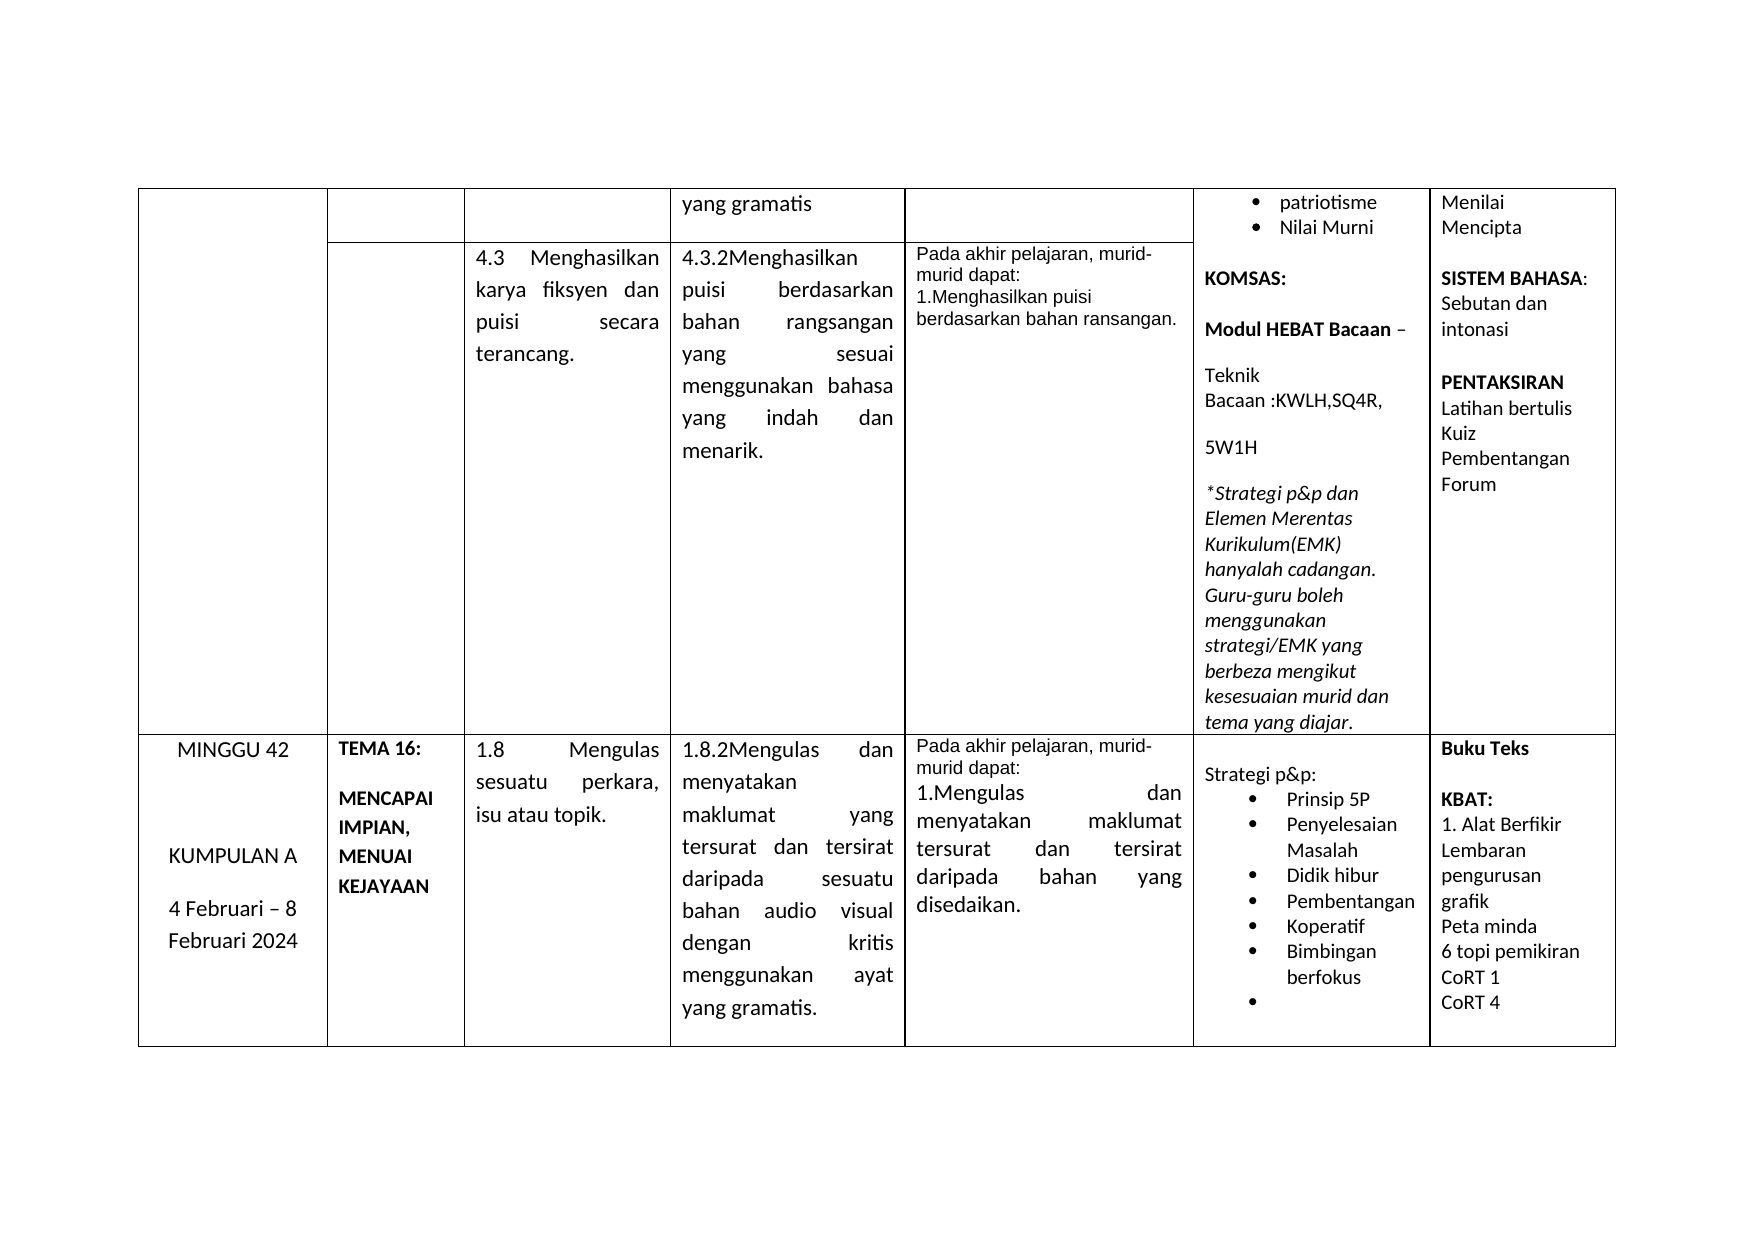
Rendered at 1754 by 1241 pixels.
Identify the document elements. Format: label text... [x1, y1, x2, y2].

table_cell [139, 735, 327, 1046]
table_cell 1.8.2Mengulas dan menyatakan maklumat yang tersurat dan tersirat daripada sesuatu bahan audio visual dengan kritis menggunakan ayat yang gramatis. [671, 735, 904, 1046]
table_cell 4.3 Menghasilkan karya fiksyen dan puisi secara terancang. [465, 243, 670, 734]
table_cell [906, 189, 1193, 242]
table_cell TEMA 16: MENCAPAI IMPIAN, MENUAI KEJAYAAN [328, 735, 464, 1046]
table_cell [328, 243, 464, 734]
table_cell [1431, 735, 1615, 1046]
table_cell [328, 189, 464, 242]
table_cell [1194, 735, 1429, 1046]
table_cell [465, 189, 670, 242]
table_cell 1.8 Mengulas sesuatu perkara, isu atau topik. [465, 735, 670, 1046]
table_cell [671, 189, 904, 242]
table_cell Pada akhir pelajaran, murid-murid dapat: 1.Menghasilkan puisi berdasarkan bahan ransangan. [906, 243, 1193, 734]
table_cell Pada akhir pelajaran, murid-murid dapat: 1.Mengulas dan menyatakan maklumat tersurat dan tersirat daripada bahan yang disedaikan. [906, 735, 1193, 1046]
table_cell 4.3.2Menghasilkan puisi berdasarkan bahan rangsangan yang sesuai menggunakan bahasa yang indah dan menarik. [671, 243, 904, 734]
